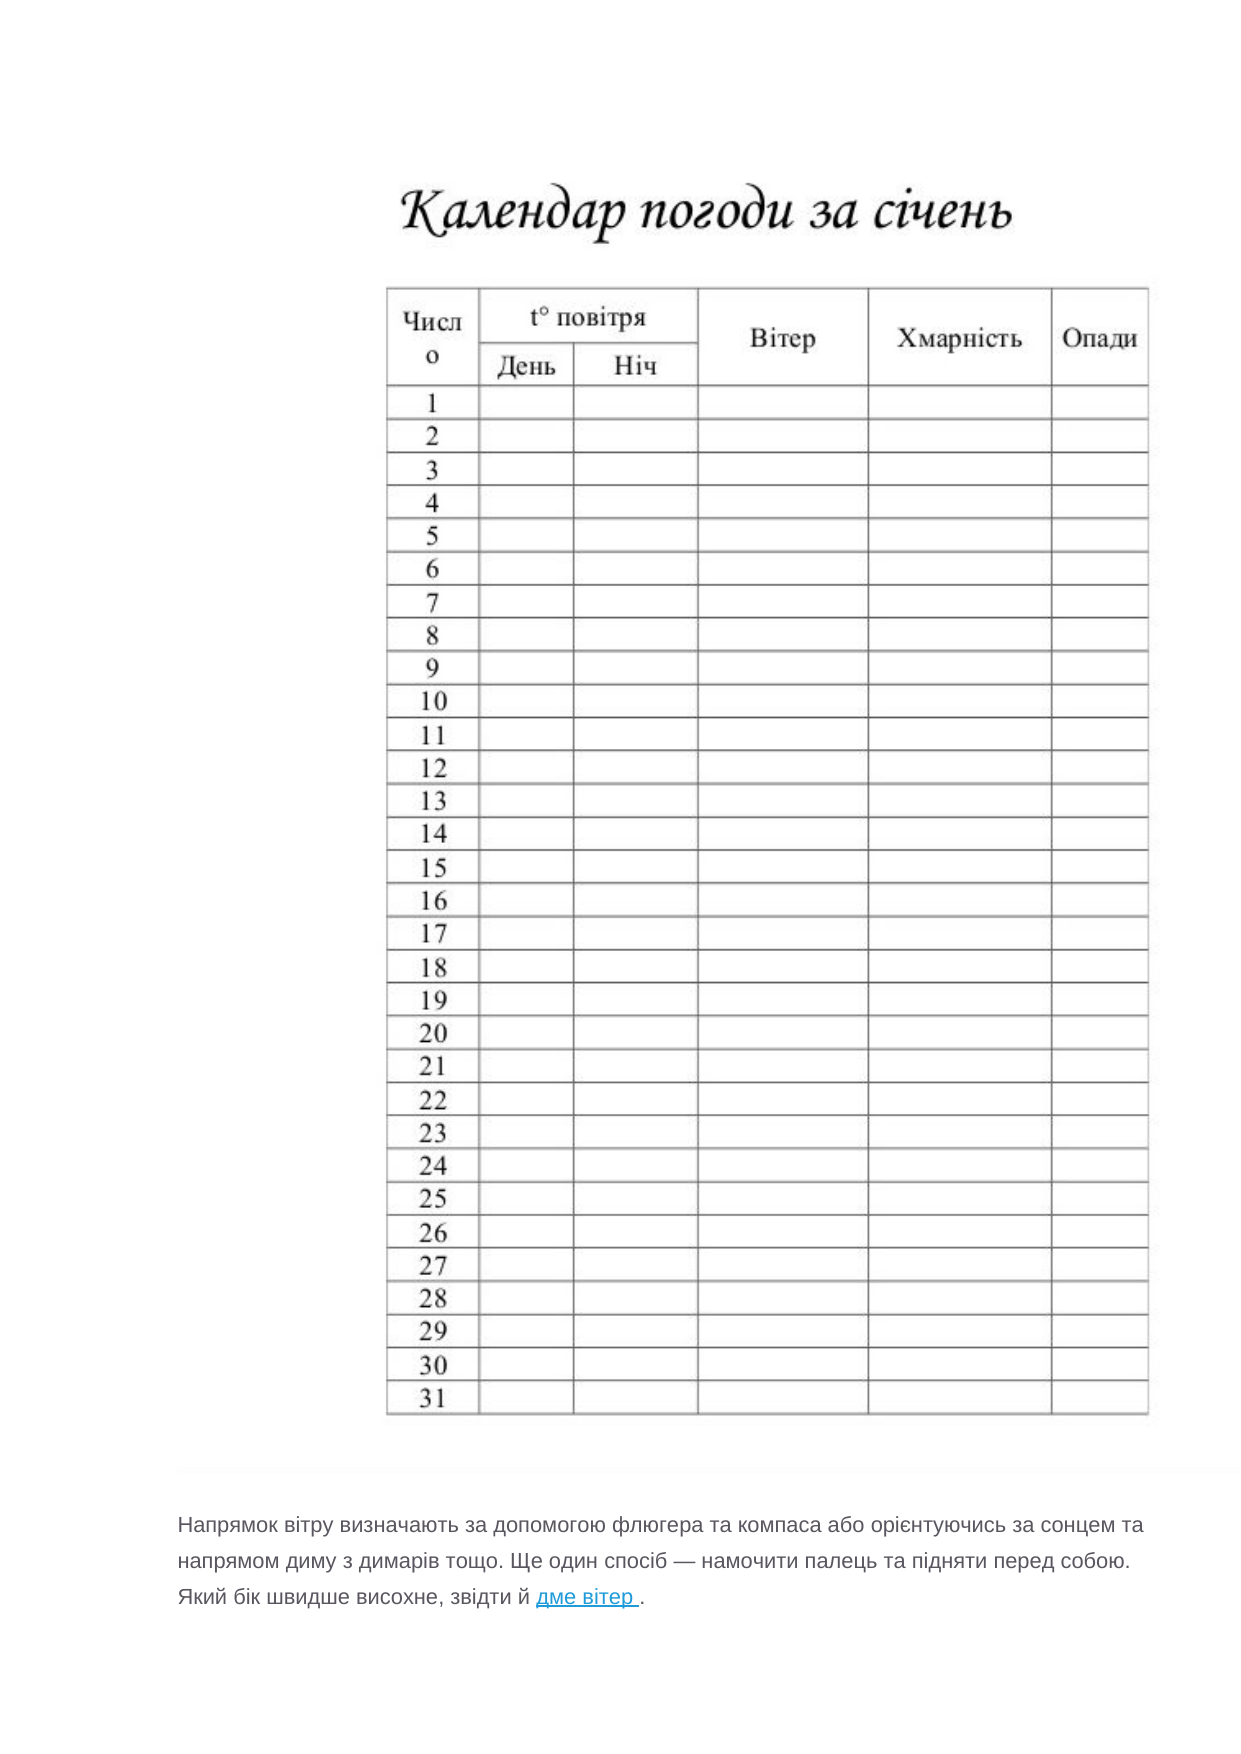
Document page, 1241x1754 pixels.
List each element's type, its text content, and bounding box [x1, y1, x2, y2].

picture [177, 118, 1241, 1473]
text Напрямок вітру визначають за допомогою флюгера та компаса або орієнтуючись за сонцем та напрямом диму з димарів тощо. Ще один спосіб — намочити палець та підняти перед собою. Який бік швидше висохне, звідти й дме вітер . [177, 1501, 1152, 1609]
